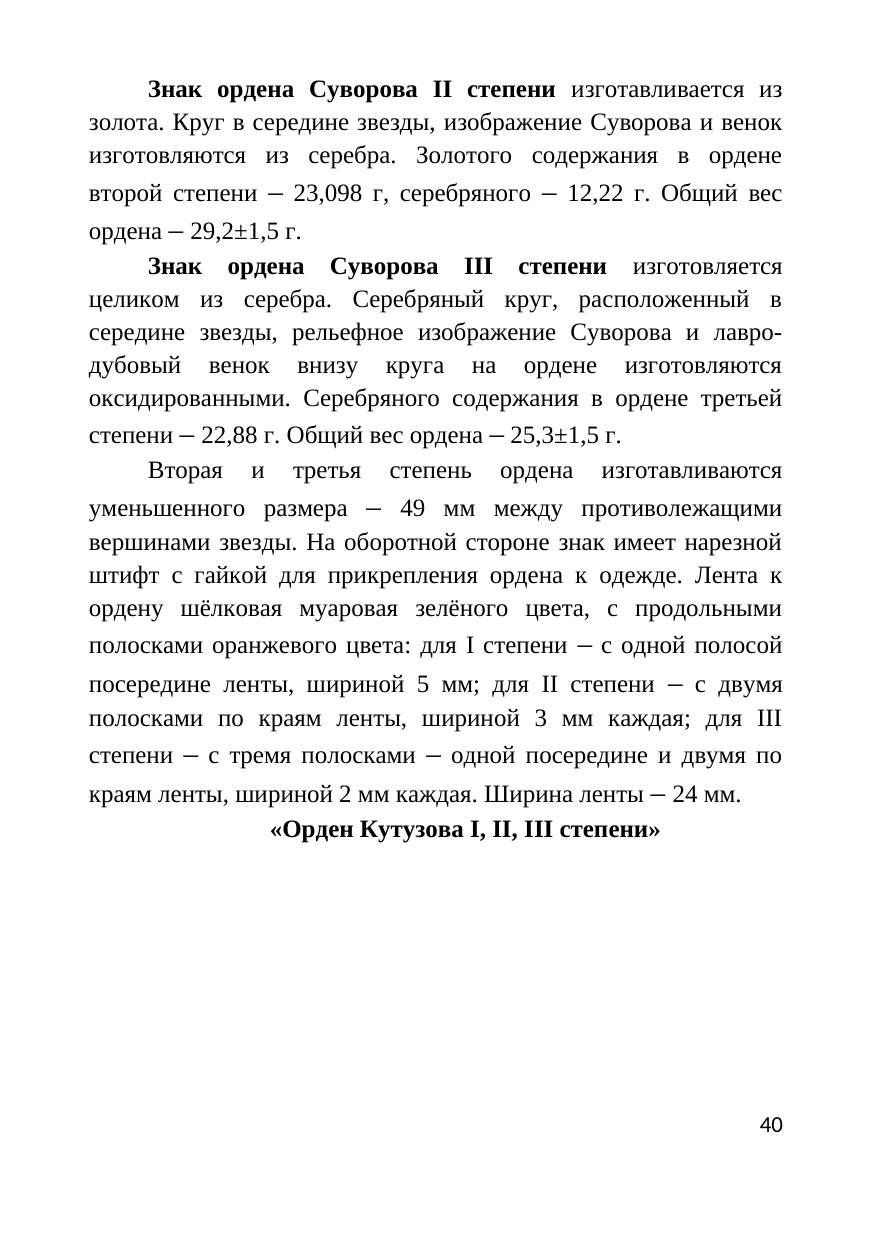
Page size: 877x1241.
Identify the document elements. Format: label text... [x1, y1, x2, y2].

text «Орден Кутузова I, II, III степени» [89, 814, 783, 842]
text Знак ордена Суворова III степени изготовляется целиком из серебра. Серебряный круг, расположенный в середине звезды, рельефное изображение Суворова и лавро-дубовый венок внизу круга на ордене изготовляются оксидированными. Серебряного содержания в ордене третьей степени – 22,88 г. Общий вес ордена – 25,3±1,5 г. [89, 251, 783, 450]
text Знак ордена Суворова II степени изготавливается из золота. Круг в середине звезды, изображение Суворова и венок изготовляются из серебра. Золотого содержания в ордене второй степени – 23,098 г, серебряного – 12,22 г. Общий вес ордена – 29,2±1,5 г. [89, 74, 783, 246]
text Вторая и третья степень ордена изготавливаются уменьшенного размера – 49 мм между противолежащими вершинами звезды. На оборотной стороне знак имеет нарезной штифт с гайкой для прикрепления ордена к одежде. Лента к ордену шёлковая муаровая зелёного цвета, с продольными полосками оранжевого цвета: для I степени – с одной полосой посередине ленты, шириной 5 мм; для II степени – с двумя полосками по краям ленты, шириной 3 мм каждая; для III степени – с тремя полосками – одной посередине и двумя по краям ленты, шириной 2 мм каждая. Ширина ленты – 24 мм. [89, 455, 783, 809]
